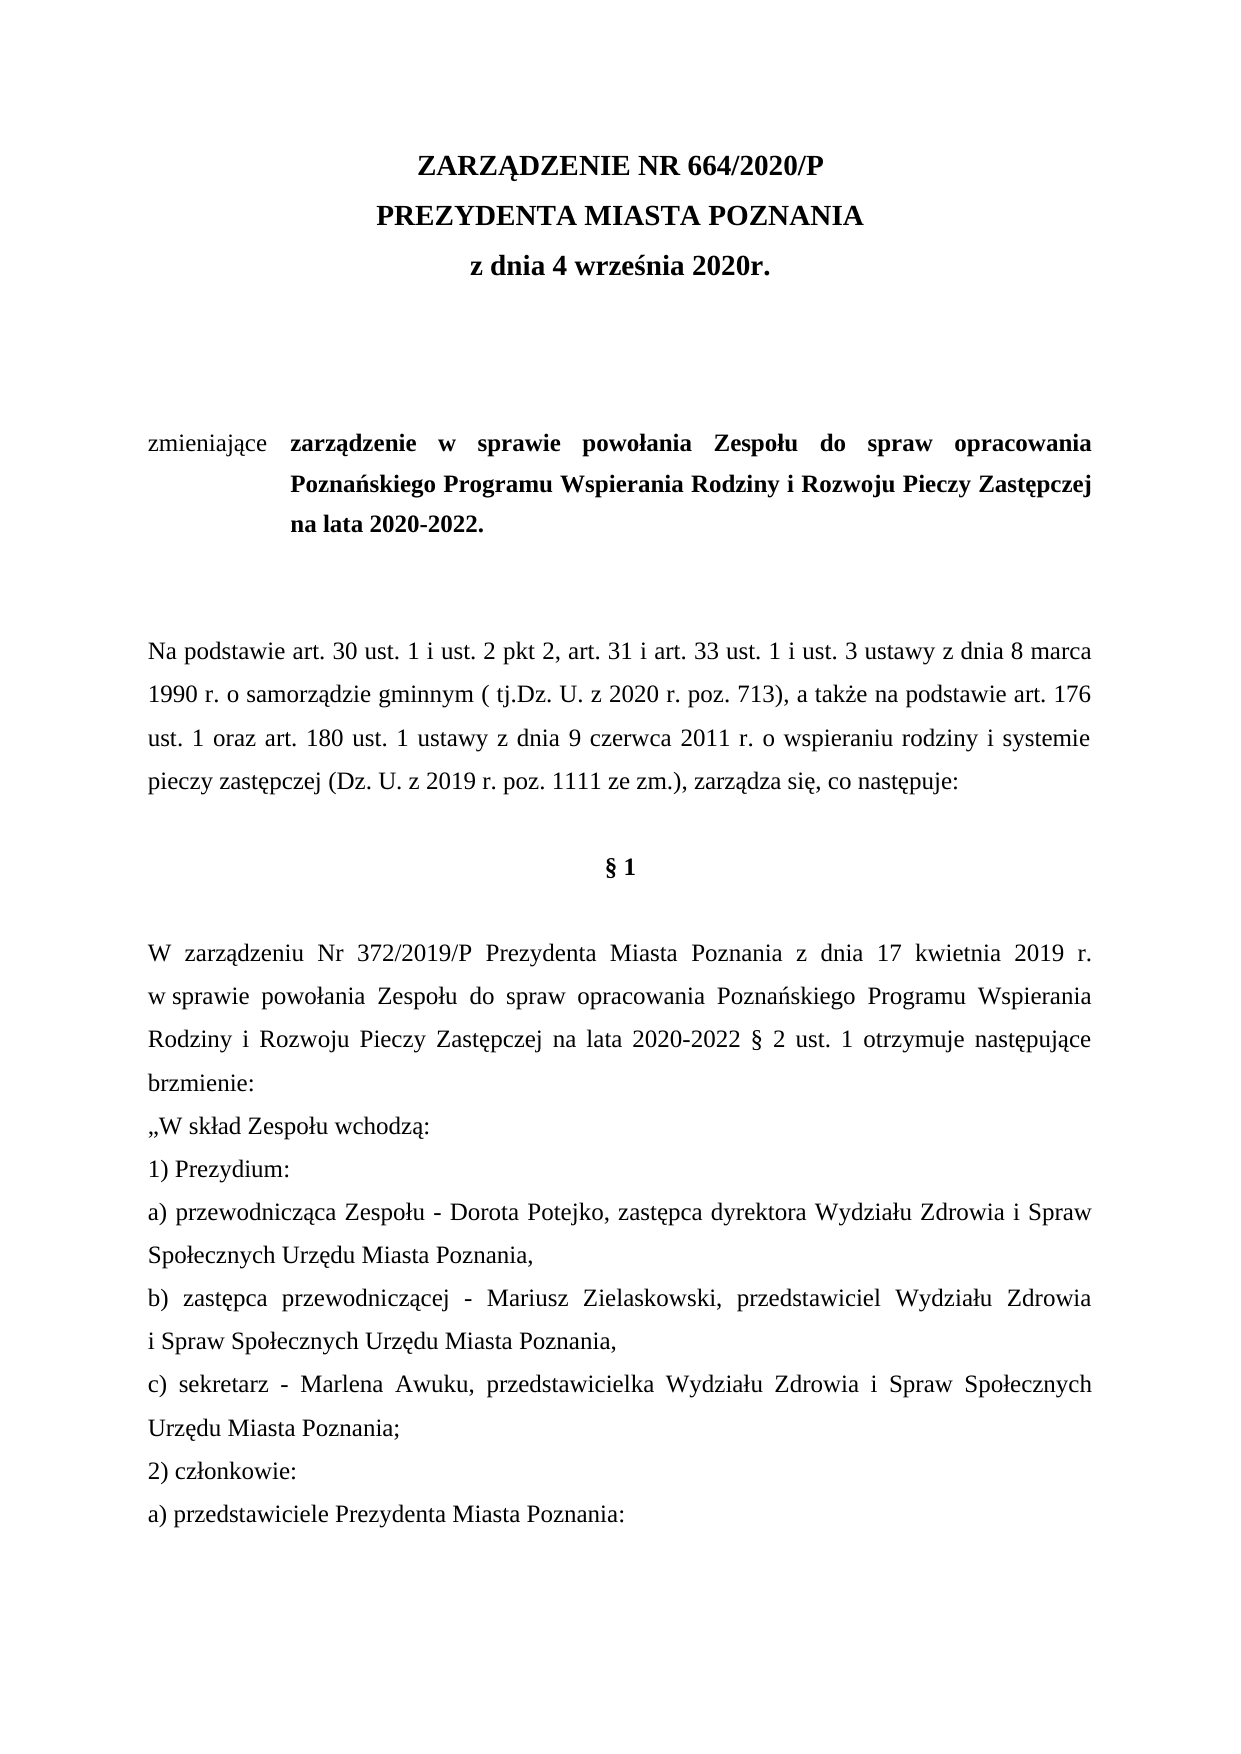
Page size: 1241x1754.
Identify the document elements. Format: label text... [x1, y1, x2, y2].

text z dnia 4 września 2020r. [148, 248, 1093, 282]
text Na podstawie art. 30 ust. 1 i ust. 2 pkt 2, art. 31 i art. 33 ust. 1 i ust. 3 ustawy z dnia 8 marca 1990 r. o samorządzie gminnym ( tj.Dz. U. z 2020 r. poz. 713), a także na podstawie art. 176 ust. 1 oraz art. 180 ust. 1 ustawy z dnia 9 czerwca 2011 r. o wspieraniu rodziny i systemie pieczy zastępczej (Dz. U. z 2019 r. poz. 1111 ze zm.), zarządza się, co następuje: [148, 636, 1093, 794]
subtitle ZARZĄDZENIE NR [148, 148, 1093, 181]
table_header zarządzenie w sprawie powołania Zespołu do spraw opracowania Poznańskiego Programu Wspierania Rodziny i Rozwoju Pieczy Zastępczej na lata 2020-2022. [279, 428, 1104, 550]
text 2) członkowie: [148, 1456, 1093, 1484]
table_header zmieniające [136, 428, 279, 550]
text a) przewodnicząca Zespołu - Dorota Potejko, zastępca dyrektora Wydziału Zdrowia i Spraw Społecznych Urzędu Miasta Poznania, [148, 1197, 1093, 1269]
text 1) Prezydium: [148, 1154, 1093, 1183]
subtitle PREZYDENTA MIASTA POZNANIA [148, 198, 1093, 231]
text a) przedstawiciele Prezydenta Miasta Poznania: [148, 1499, 1093, 1528]
text c) sekretarz - Marlena Awuku, przedstawicielka Wydziału Zdrowia i Spraw Społecznych Urzędu Miasta Poznania; [148, 1369, 1093, 1441]
text § 1 [148, 852, 1093, 881]
text b) zastępca przewodniczącej - Mariusz Zielaskowski, przedstawiciel Wydziału Zdrowia i Spraw Społecznych Urzędu Miasta Poznania, [148, 1283, 1093, 1355]
text W zarządzeniu Nr 372/2019/P Prezydenta Miasta Poznania z dnia 17 kwietnia 2019 r. w sprawie powołania Zespołu do spraw opracowania Poznańskiego Programu Wspierania Rodziny i Rozwoju Pieczy Zastępczej na lata 2020-2022 § 2 ust. 1 otrzymuje następujące brzmienie: [148, 938, 1093, 1096]
text „W skład Zespołu wchodzą: [148, 1111, 1093, 1139]
